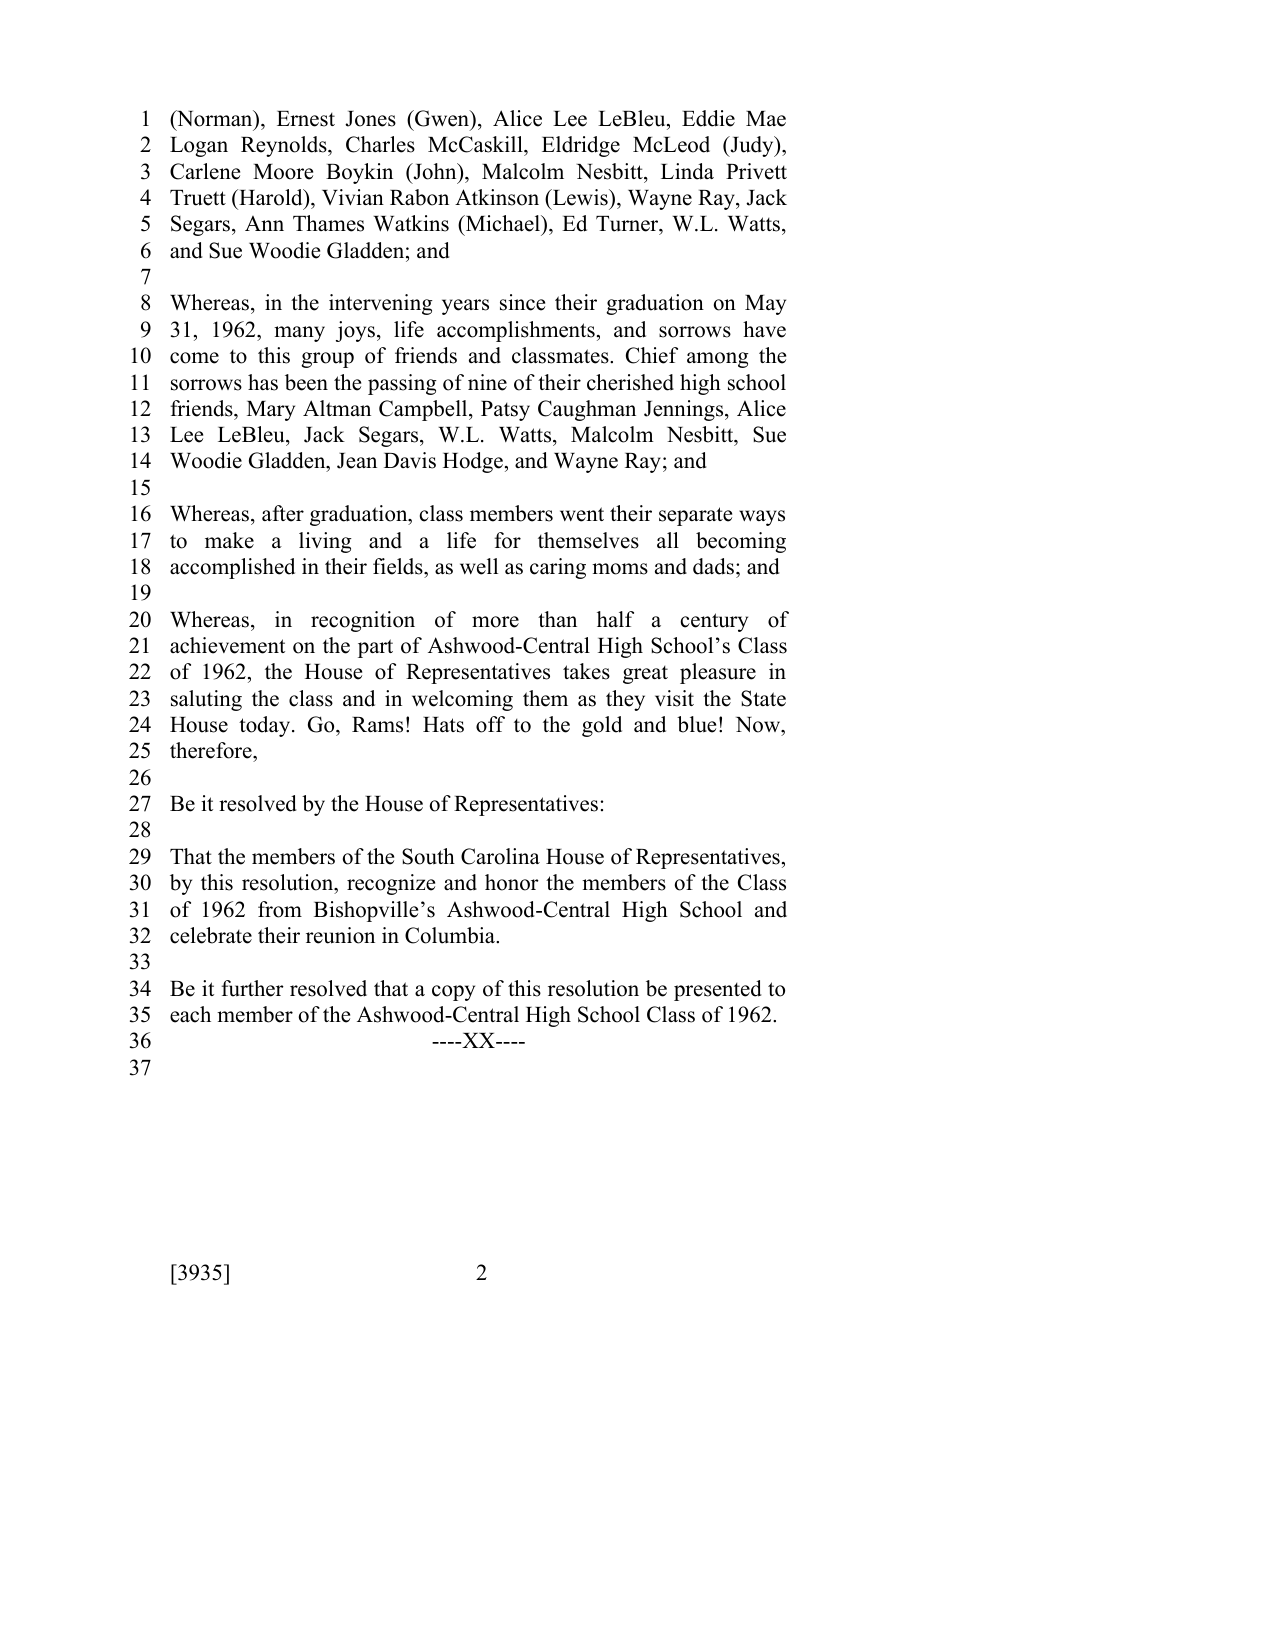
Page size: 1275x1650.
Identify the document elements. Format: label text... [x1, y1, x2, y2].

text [169, 105, 787, 263]
text Be it further resolved that a copy of this resolution be presented to each member of the Ashwood-Central High School Class of 1962. [169, 975, 787, 1027]
text Be it resolved by the House of Representatives: [169, 790, 787, 817]
text ----XX---- [169, 1027, 787, 1054]
text Whereas, after graduation, class members went their separate ways to make a living and a life for themselves all becoming accomplished in their fields, as well as caring moms and dads; and [169, 500, 787, 579]
text Whereas, in recognition of more than half a century of achievement on the part of Ashwood-Central High School’s Class of 1962, the House of Representatives takes great pleasure in saluting the class and in welcoming them as they visit the State House today. Go, Rams! Hats off to the gold and blue! Now, therefore, [169, 606, 787, 764]
text That the members of the South Carolina House of Representatives, by this resolution, recognize and honor the members of the Class of 1962 from Bishopville’s Ashwood-Central High School and celebrate their reunion in Columbia. [169, 843, 787, 948]
text Whereas, in the intervening years since their graduation on May 31, 1962, many joys, life accomplishments, and sorrows have come to this group of friends and classmates. Chief among the sorrows has been the passing of nine of their cherished high school friends, Mary Altman Campbell, Patsy Caughman Jennings, Alice Lee LeBleu, Jack Segars, W.L. Watts, Malcolm Nesbitt, Sue Woodie Gladden, Jean Davis Hodge, and Wayne Ray; and [169, 289, 787, 474]
